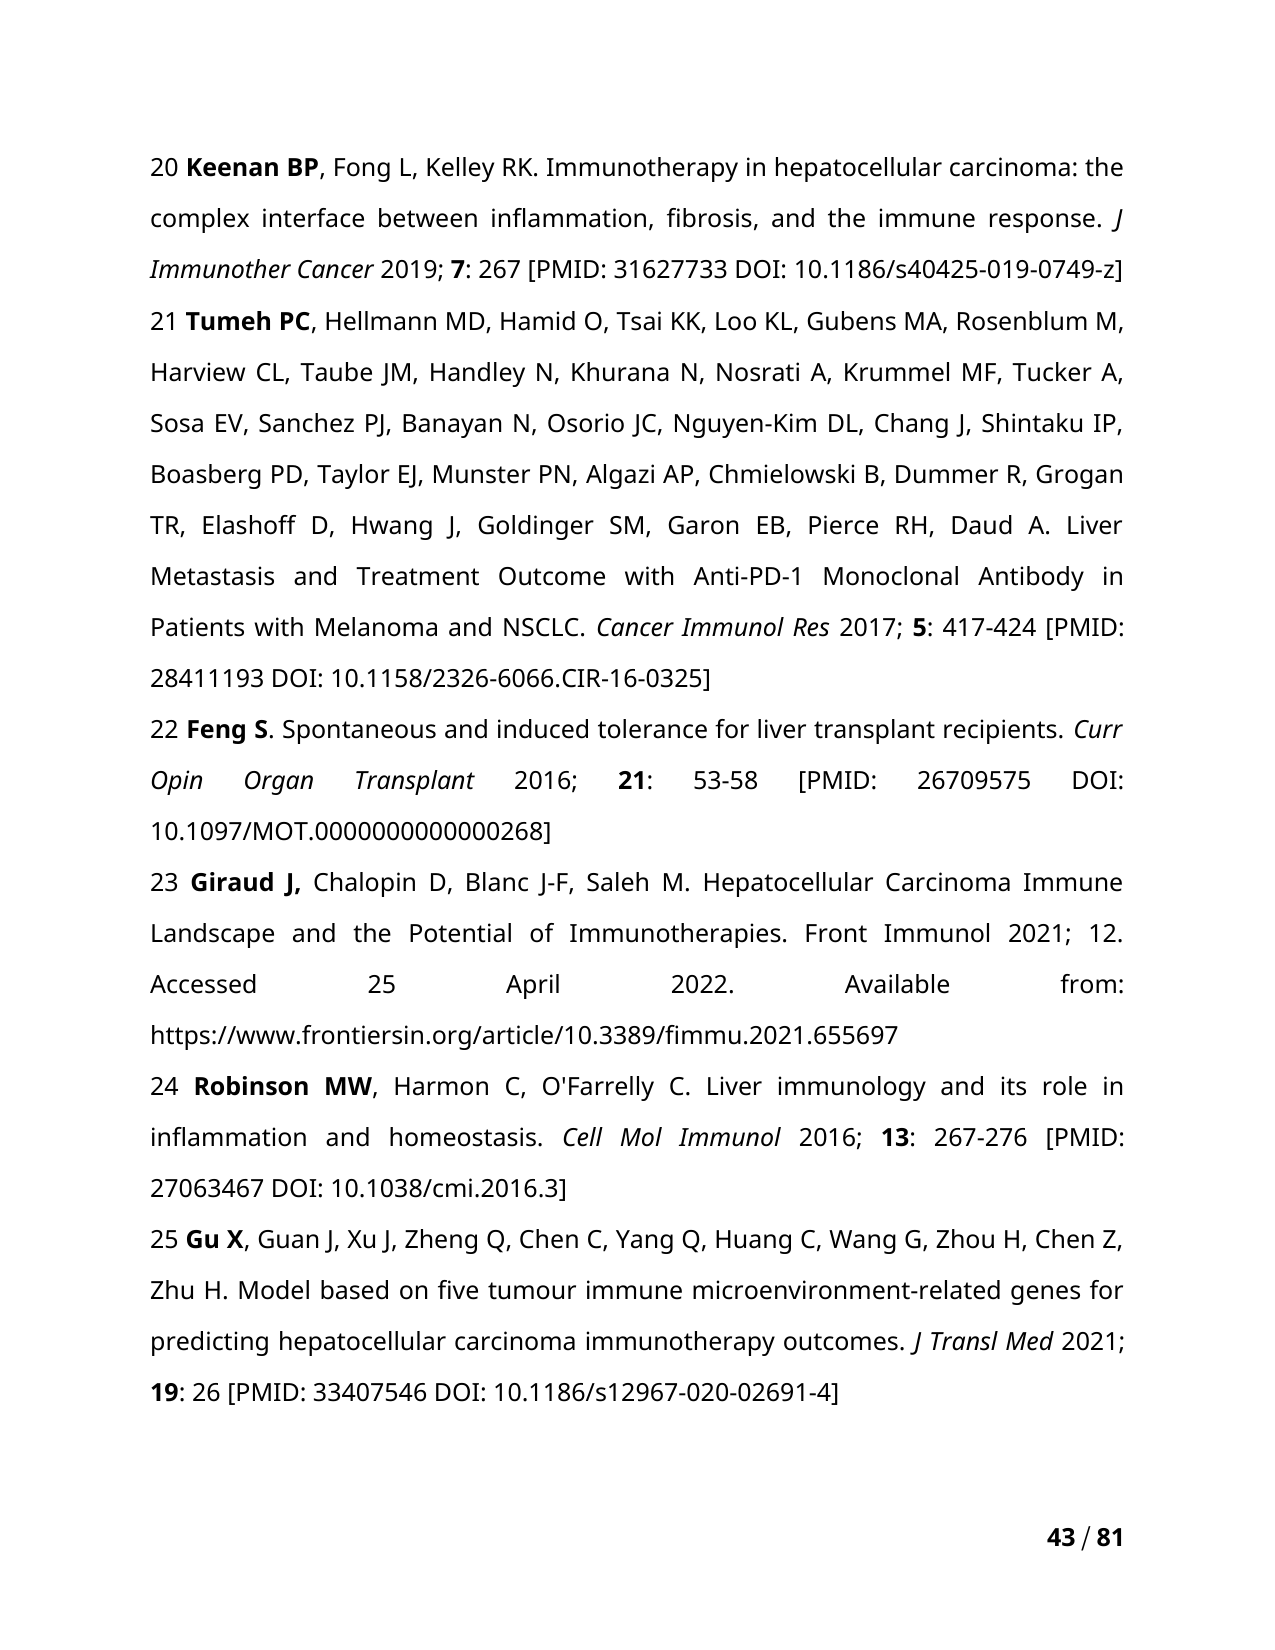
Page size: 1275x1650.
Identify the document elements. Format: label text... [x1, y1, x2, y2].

text 24 Robinson MW, Harmon C, O'Farrelly C. Liver immunology and its role in inflammation and homeostasis. Cell Mol Immunol 2016; 13: 267-276 [PMID: 27063467 DOI: 10.1038/cmi.2016.3] [150, 1069, 1125, 1205]
text 25 Gu X, Guan J, Xu J, Zheng Q, Chen C, Yang Q, Huang C, Wang G, Zhou H, Chen Z, Zhu H. Model based on five tumour immune microenvironment-related genes for predicting hepatocellular carcinoma immunotherapy outcomes. J Transl Med 2021; 19: 26 [PMID: 33407546 DOI: 10.1186/s12967-020-02691-4] [150, 1222, 1125, 1409]
text 20 Keenan BP, Fong L, Kelley RK. Immunotherapy in hepatocellular carcinoma: the complex interface between inflammation, fibrosis, and the immune response. J Immunother Cancer 2019; 7: 267 [PMID: 31627733 DOI: 10.1186/s40425-019-0749-z] [150, 150, 1125, 286]
text 21 Tumeh PC, Hellmann MD, Hamid O, Tsai KK, Loo KL, Gubens MA, Rosenblum M, Harview CL, Taube JM, Handley N, Khurana N, Nosrati A, Krummel MF, Tucker A, Sosa EV, Sanchez PJ, Banayan N, Osorio JC, Nguyen-Kim DL, Chang J, Shintaku IP, Boasberg PD, Taylor EJ, Munster PN, Algazi AP, Chmielowski B, Dummer R, Grogan TR, Elashoff D, Hwang J, Goldinger SM, Garon EB, Pierce RH, Daud A. Liver Metastasis and Treatment Outcome with Anti-PD-1 Monoclonal Antibody in Patients with Melanoma and NSCLC. Cancer Immunol Res 2017; 5: 417-424 [PMID: 28411193 DOI: 10.1158/2326-6066.CIR-16-0325] [150, 303, 1125, 694]
text 22 Feng S. Spontaneous and induced tolerance for liver transplant recipients. Curr Opin Organ Transplant 2016; 21: 53-58 [PMID: 26709575 DOI: 10.1097/MOT.0000000000000268] [150, 711, 1125, 848]
text 23 Giraud J, Chalopin D, Blanc J-F, Saleh M. Hepatocellular Carcinoma Immune Landscape and the Potential of Immunotherapies. Front Immunol 2021; 12. Accessed 25 April 2022. Available from: https://www.frontiersin.org/article/10.3389/fimmu.2021.655697 [150, 864, 1125, 1052]
